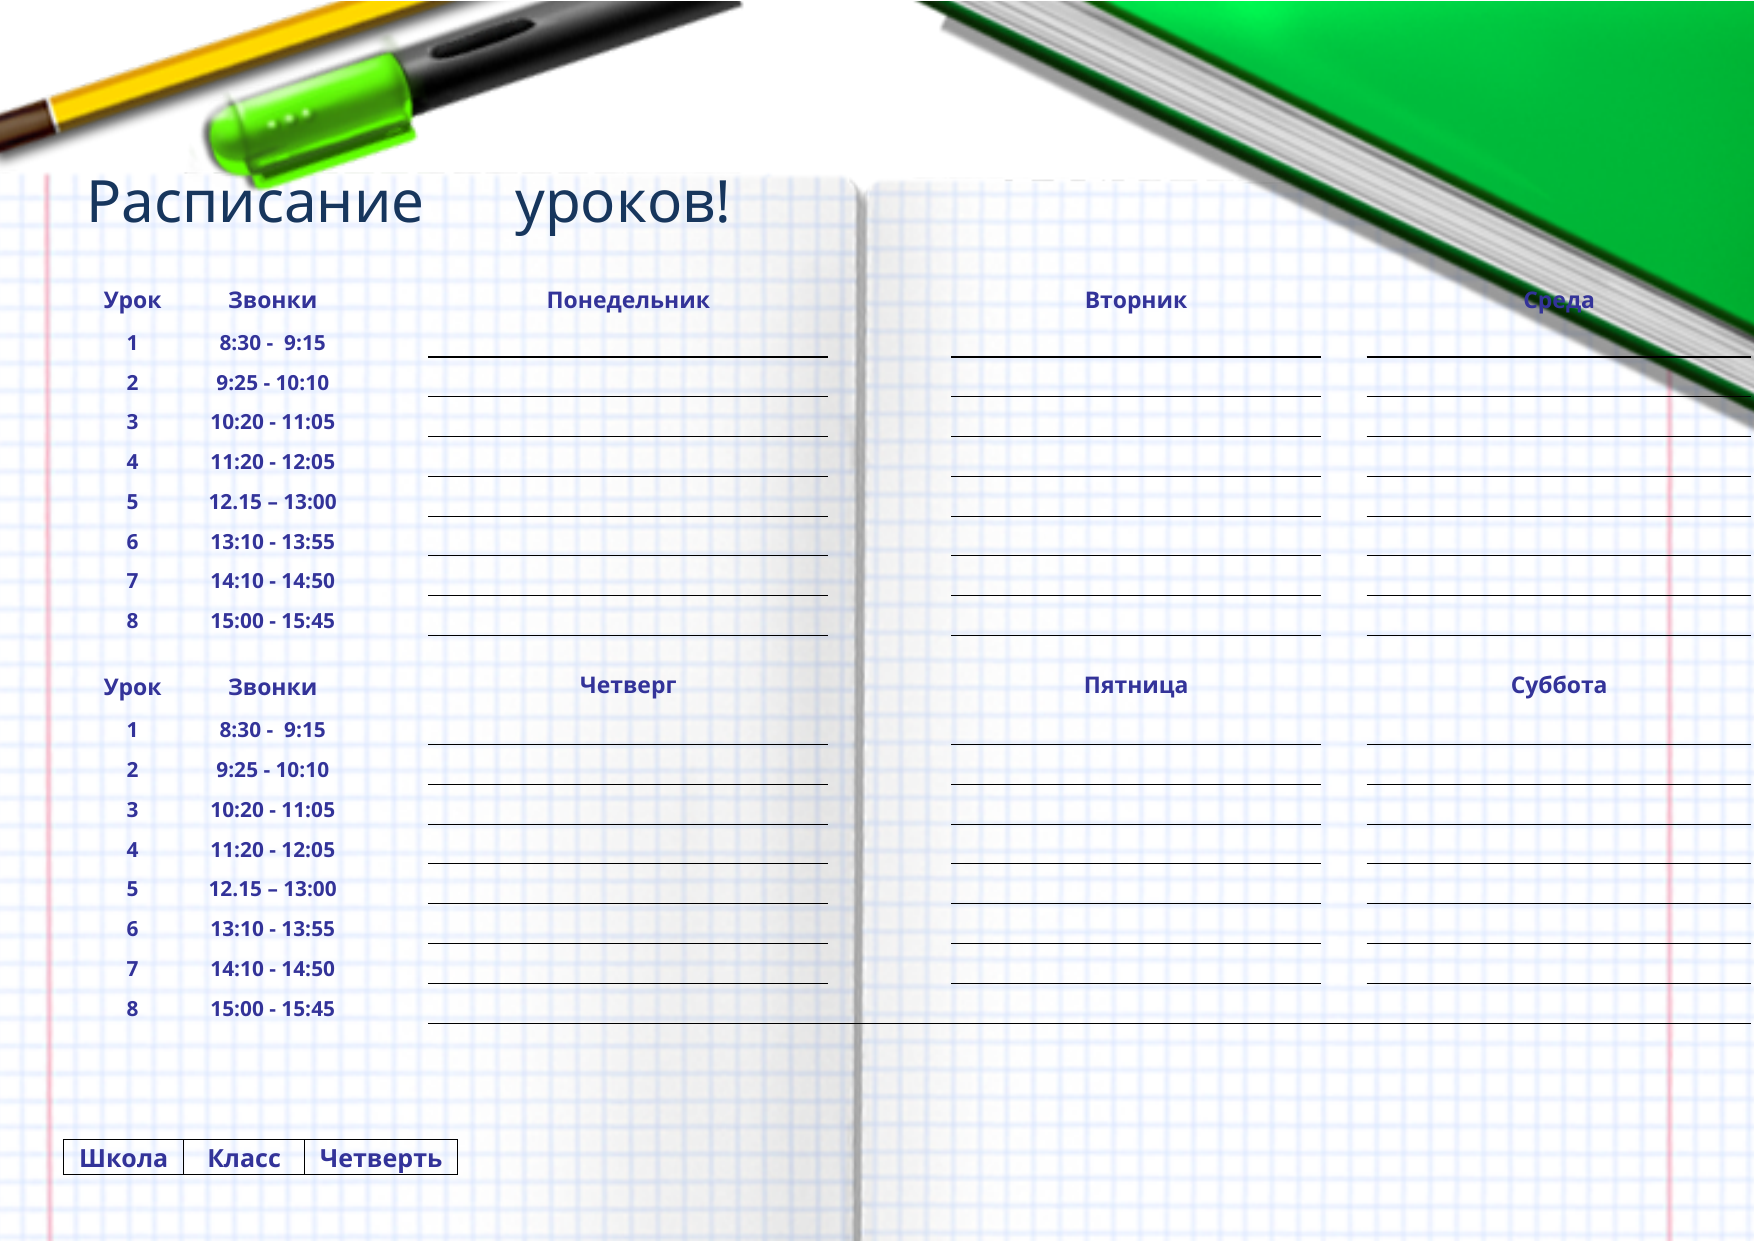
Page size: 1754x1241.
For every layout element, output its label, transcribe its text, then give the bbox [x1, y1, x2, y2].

table_header Класс [184, 1140, 304, 1174]
table_header [75, 282, 1754, 1023]
picture [0, 1, 1754, 1241]
table_header Расписание уроков! [75, 160, 1754, 282]
table_header Школа [64, 1140, 183, 1174]
table_header Четверть [305, 1140, 457, 1174]
